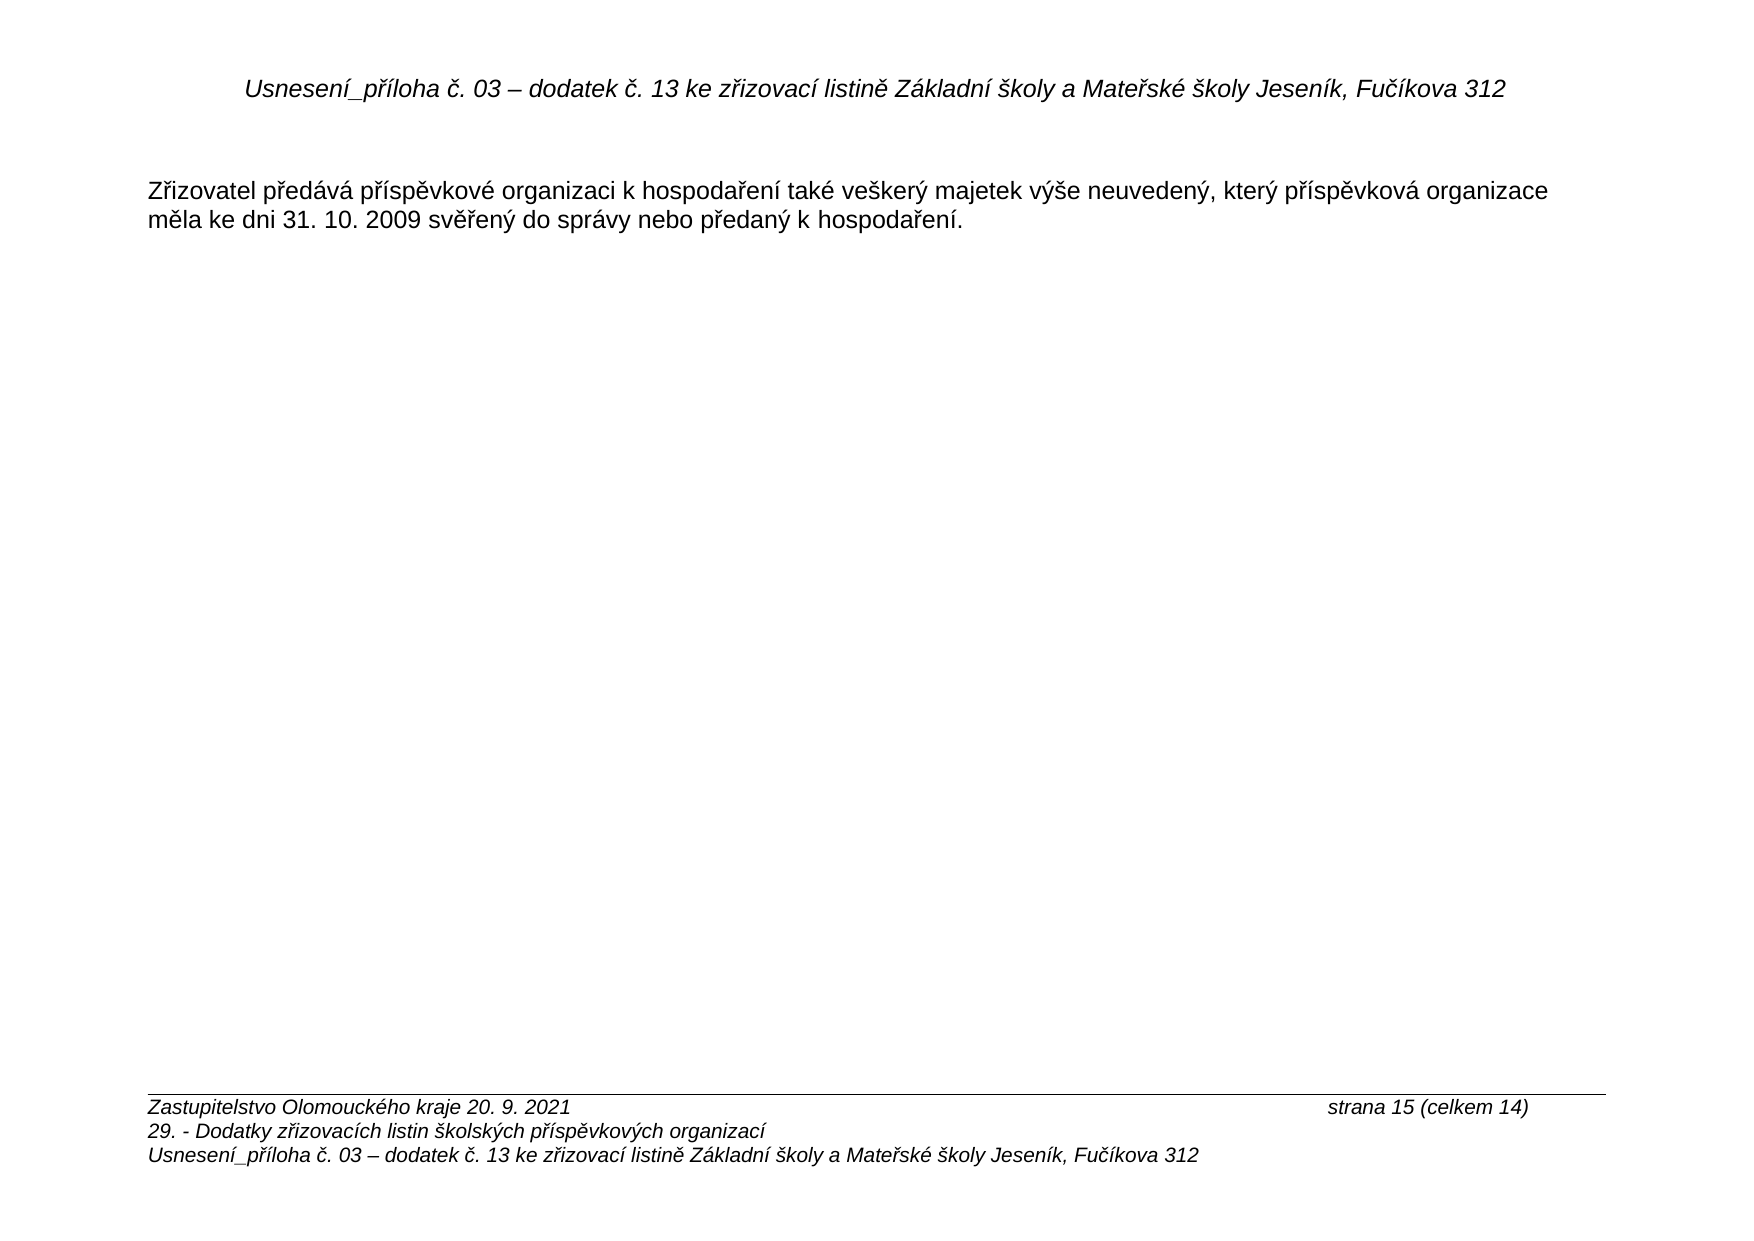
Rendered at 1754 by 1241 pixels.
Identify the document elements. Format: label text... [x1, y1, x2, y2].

text Zřizovatel předává příspěvkové organizaci k hospodaření také veškerý majetek výše neuvedený, který příspěvková organizace měla ke dni 31. 10. 2009 svěřený do správy nebo předaný k hospodaření. [148, 176, 1606, 234]
